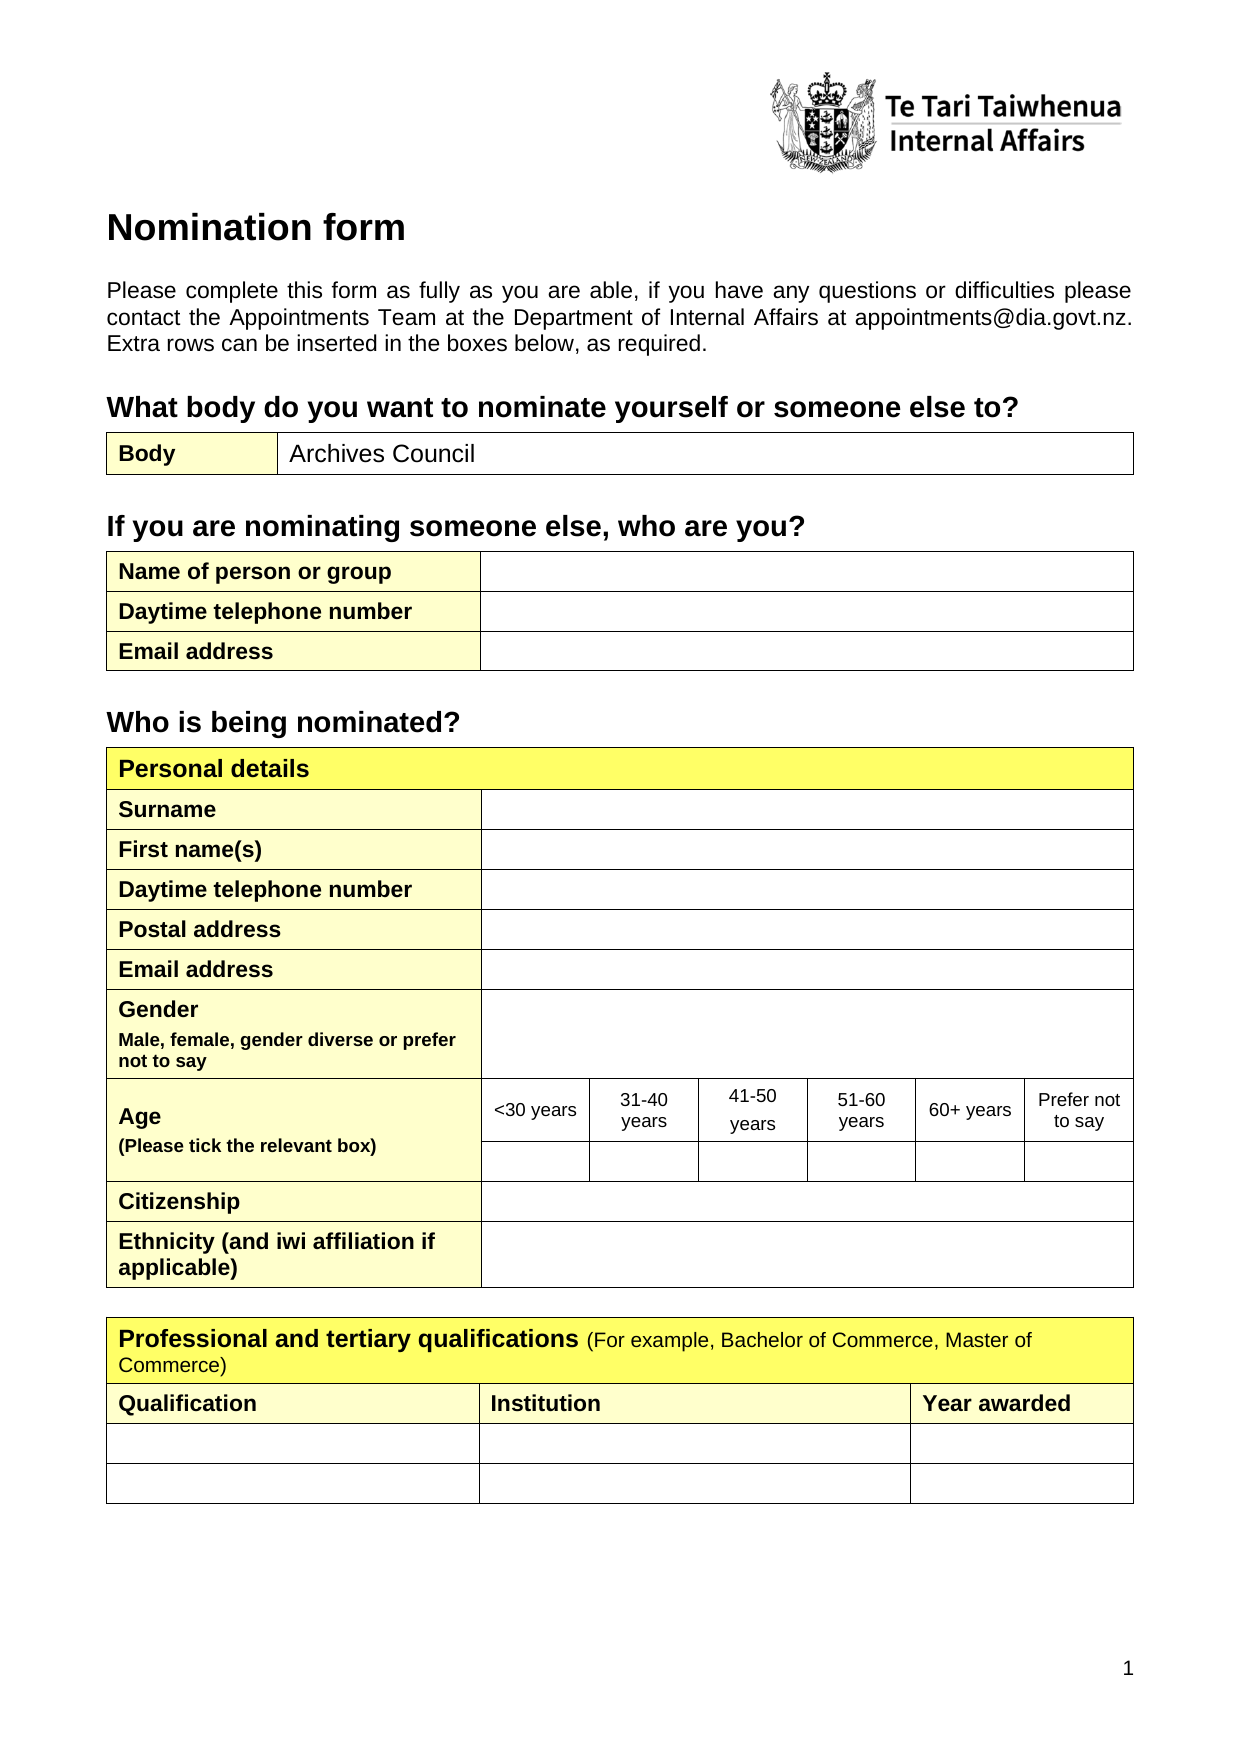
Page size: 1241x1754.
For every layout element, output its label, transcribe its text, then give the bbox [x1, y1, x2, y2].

table_cell Gender Male, female, gender diverse or prefer not to say [107, 990, 481, 1078]
table_cell 41-50 years [699, 1079, 807, 1141]
table_cell Daytime telephone number [107, 870, 481, 909]
table_cell Postal address [107, 910, 481, 949]
table_cell [916, 1142, 1024, 1181]
table_cell [107, 1464, 479, 1503]
table_cell Surname [107, 790, 481, 829]
table_cell [481, 592, 1133, 631]
table_cell [482, 990, 1133, 1078]
table_header Name of person or group [107, 552, 480, 591]
table_cell [482, 790, 1133, 829]
table_cell [590, 1142, 698, 1181]
table_cell Email address [107, 632, 480, 670]
table_header Personal details [107, 748, 1133, 789]
table_cell [699, 1142, 807, 1181]
table_cell <30 years [482, 1079, 589, 1141]
text Nomination form [106, 206, 1134, 249]
table_cell Year awarded [911, 1384, 1133, 1423]
table_cell [911, 1464, 1133, 1503]
table_cell [482, 1182, 1133, 1221]
table_cell [911, 1424, 1133, 1463]
table_cell [480, 1464, 910, 1503]
table_cell [107, 1424, 479, 1463]
table_cell Age (Please tick the relevant box) [107, 1079, 481, 1181]
table_header Body [107, 433, 277, 474]
table_cell Daytime telephone number [107, 592, 480, 631]
table_cell 31-40 years [590, 1079, 698, 1141]
table_cell 51-60 years [808, 1079, 915, 1141]
text Please complete this form as fully as you are able, if you have any questions or difficulties please contact the Appointments Team at the Department of Internal Affairs at appointments@dia.govt.nz. Extra rows can be inserted in the boxes below, as required. [106, 277, 1134, 357]
table_cell 60+ years [916, 1079, 1024, 1141]
table_cell Citizenship [107, 1182, 481, 1221]
table_cell Qualification [107, 1384, 479, 1423]
table_cell Ethnicity (and iwi affiliation if applicable) [107, 1222, 481, 1287]
table_cell First name(s) [107, 830, 481, 869]
table_cell [808, 1142, 915, 1181]
table_cell Institution [480, 1384, 910, 1423]
table_cell [482, 830, 1133, 869]
table_cell [482, 1142, 589, 1181]
table_cell [482, 910, 1133, 949]
table_cell Prefer not to say [1025, 1079, 1133, 1141]
table_cell [481, 632, 1133, 670]
table_cell [480, 1424, 910, 1463]
table_header [481, 552, 1133, 591]
table_cell Email address [107, 950, 481, 989]
text Who is being nominated? [106, 705, 1134, 738]
table_header Professional and tertiary qualifications (For example, Bachelor of Commerce, Master of Commerce) [107, 1318, 1133, 1383]
picture [757, 72, 1141, 175]
table_cell [482, 870, 1133, 909]
table_cell [482, 1222, 1133, 1287]
text If you are nominating someone else, who are you? [106, 509, 1134, 542]
text What body do you want to nominate yourself or someone else to? [106, 390, 1134, 424]
table_cell [482, 950, 1133, 989]
table_cell [1025, 1142, 1133, 1181]
